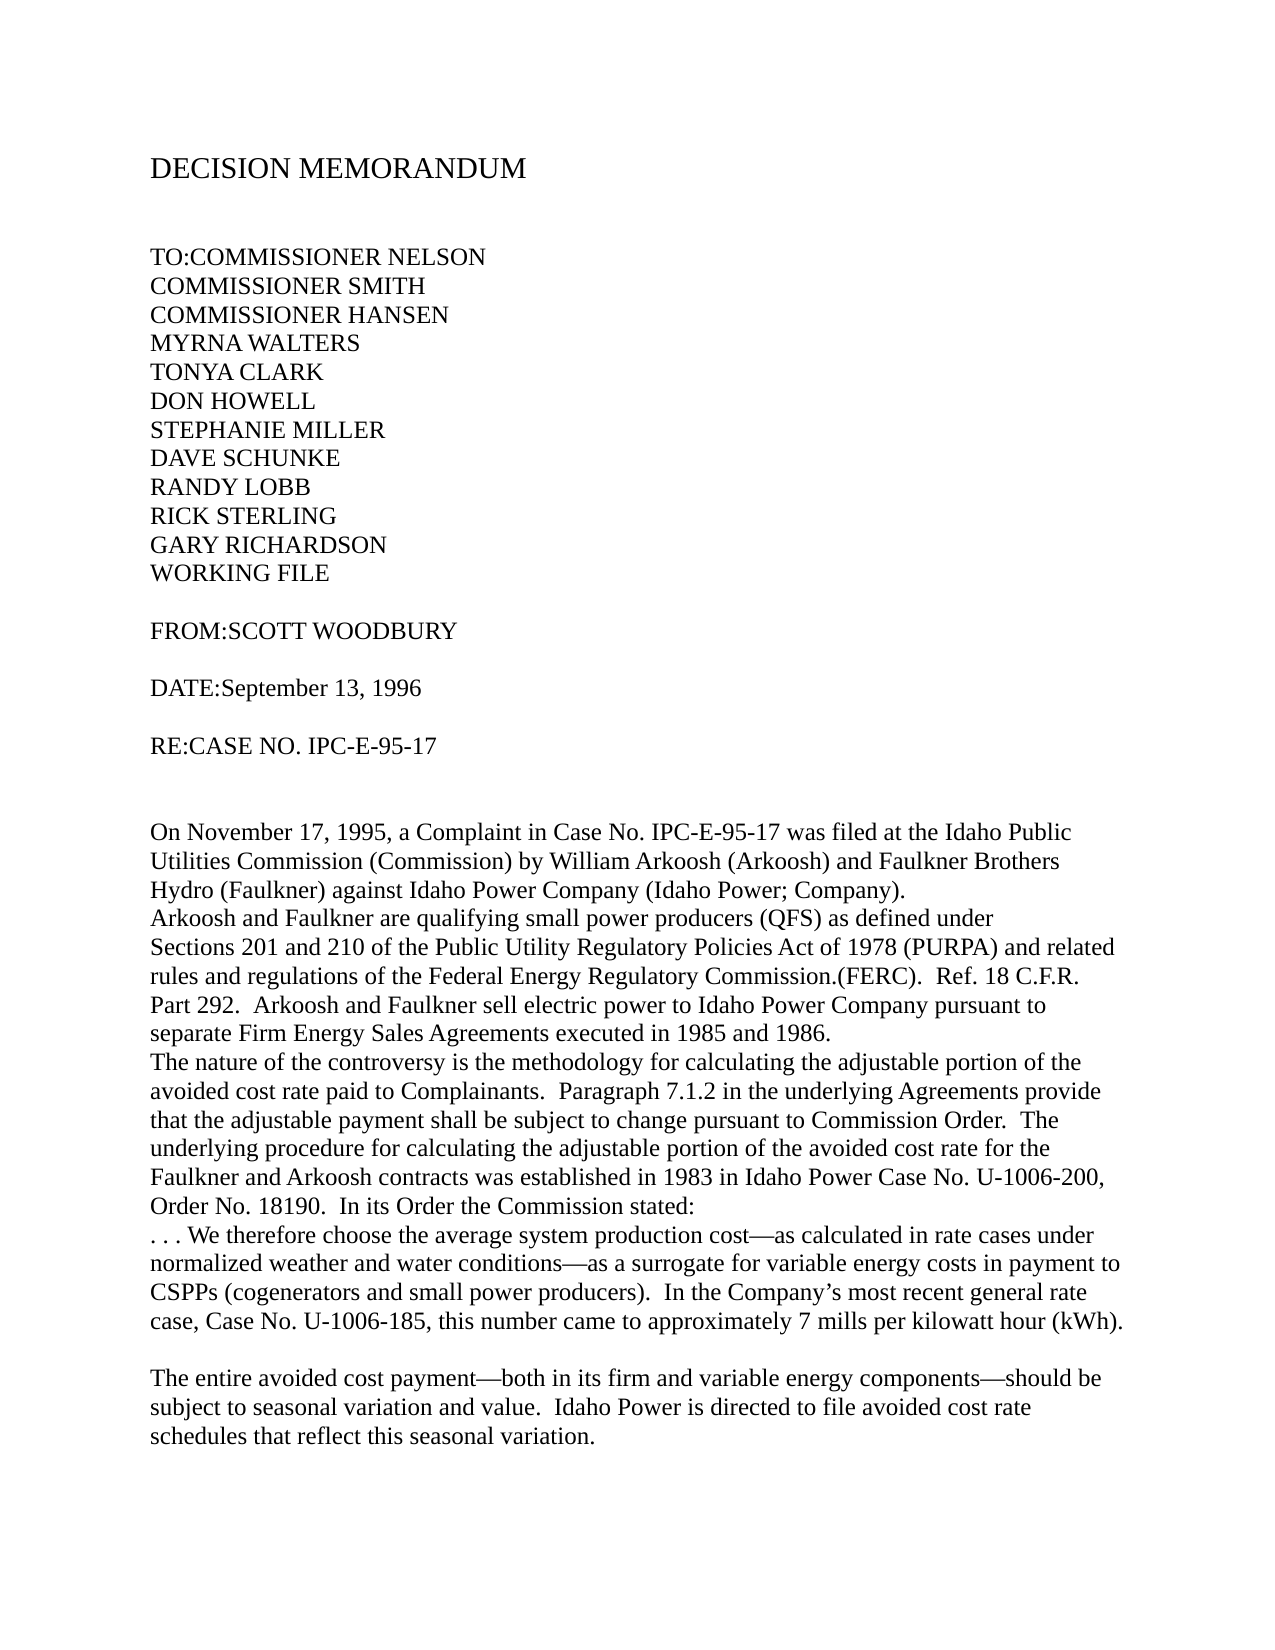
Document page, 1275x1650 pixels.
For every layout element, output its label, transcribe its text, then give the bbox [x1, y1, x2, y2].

text GARY RICHARDSON [150, 530, 1125, 558]
text On November 17, 1995, a Complaint in Case No. IPC-E-95-17 was filed at the Idaho Public Utilities Commission (Commission) by William Arkoosh (Arkoosh) and Faulkner Brothers Hydro (Faulkner) against Idaho Power Company (Idaho Power; Company). [150, 817, 1125, 903]
text DAVE SCHUNKE [150, 443, 1125, 472]
text COMMISSIONER HANSEN [150, 300, 1125, 328]
text MYRNA WALTERS [150, 328, 1125, 357]
text WORKING FILE [150, 558, 1125, 587]
text RANDY LOBB [150, 472, 1125, 501]
text RICK STERLING [150, 501, 1125, 530]
text DECISION MEMORANDUM [150, 150, 1125, 185]
text RE:CASE NO. IPC-E-95-17 [150, 731, 1125, 760]
text FROM:SCOTT WOODBURY [150, 616, 1125, 645]
text The nature of the controversy is the methodology for calculating the adjustable portion of the avoided cost rate paid to Complainants. Paragraph 7.1.2 in the underlying Agreements provide that the adjustable payment shall be subject to change pursuant to Commission Order. The underlying procedure for calculating the adjustable portion of the avoided cost rate for the Faulkner and Arkoosh contracts was established in 1983 in Idaho Power Case No. U-1006-200, Order No. 18190. In its Order the Commission stated: [150, 1047, 1125, 1220]
text TO:COMMISSIONER NELSON [150, 242, 1125, 271]
text COMMISSIONER SMITH [150, 271, 1125, 300]
text TONYA CLARK [150, 357, 1125, 386]
text The entire avoided cost payment—both in its firm and variable energy components—should be subject to seasonal variation and value. Idaho Power is directed to file avoided cost rate schedules that reflect this seasonal variation. [150, 1363, 1125, 1450]
text Arkoosh and Faulkner are qualifying small power producers (QFS) as defined under Sections 201 and 210 of the Public Utility Regulatory Policies Act of 1978 (PURPA) and related rules and regulations of the Federal Energy Regulatory Commission.(FERC). Ref. 18 C.F.R. Part 292. Arkoosh and Faulkner sell electric power to Idaho Power Company pursuant to separate Firm Energy Sales Agreements executed in 1985 and 1986. [150, 903, 1125, 1047]
text DATE:September 13, 1996 [150, 673, 1125, 702]
text DON HOWELL [150, 386, 1125, 415]
text . . . We therefore choose the average system production cost—as calculated in rate cases under normalized weather and water conditions—as a surrogate for variable energy costs in payment to CSPPs (cogenerators and small power producers). In the Company’s most recent general rate case, Case No. U-1006-185, this number came to approximately 7 mills per kilowatt hour (kWh). [150, 1220, 1125, 1335]
text STEPHANIE MILLER [150, 415, 1125, 443]
